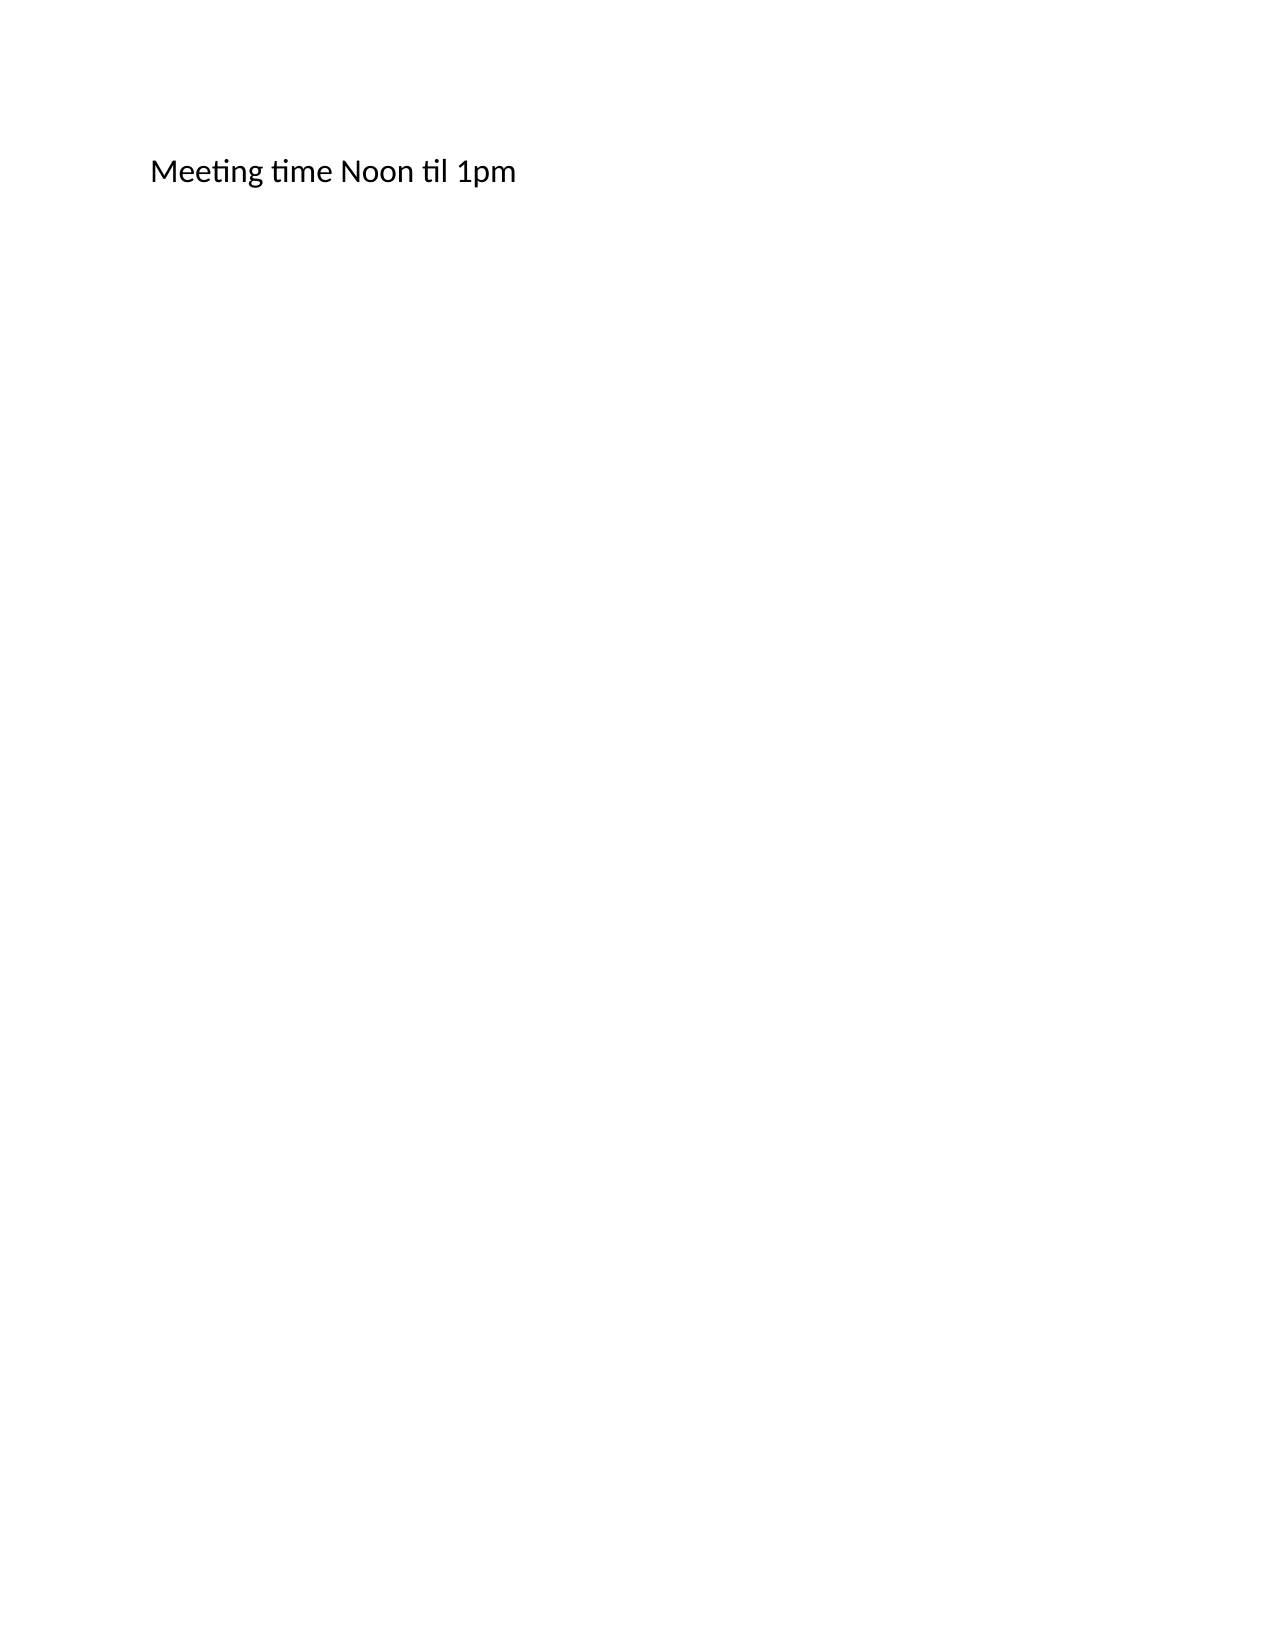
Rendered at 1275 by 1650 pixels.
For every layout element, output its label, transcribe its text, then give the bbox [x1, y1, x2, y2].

text Meeting time Noon til 1pm [150, 150, 1125, 191]
